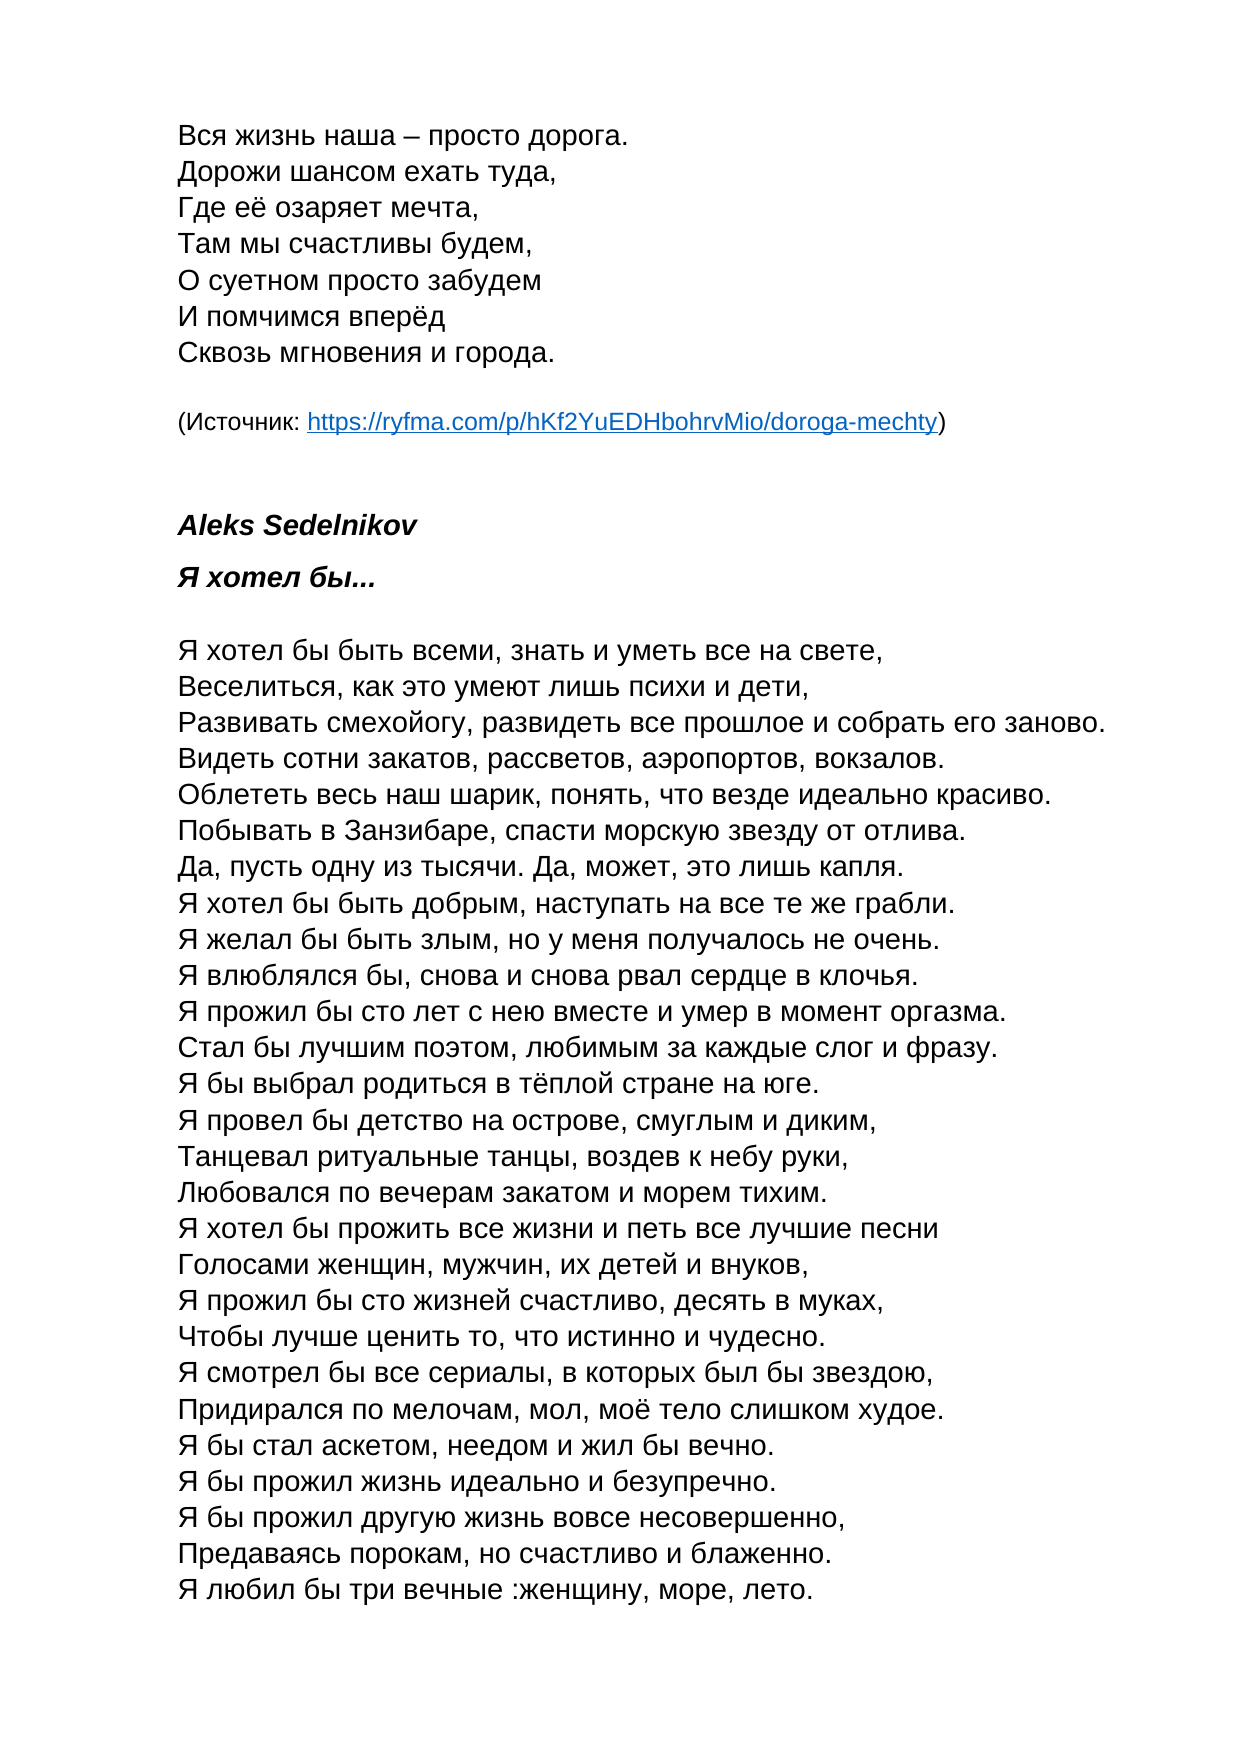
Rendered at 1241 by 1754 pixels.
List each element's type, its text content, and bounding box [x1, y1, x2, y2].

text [177, 118, 1152, 436]
text Aleks Sedelnikov [177, 507, 1152, 541]
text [177, 560, 1152, 1606]
